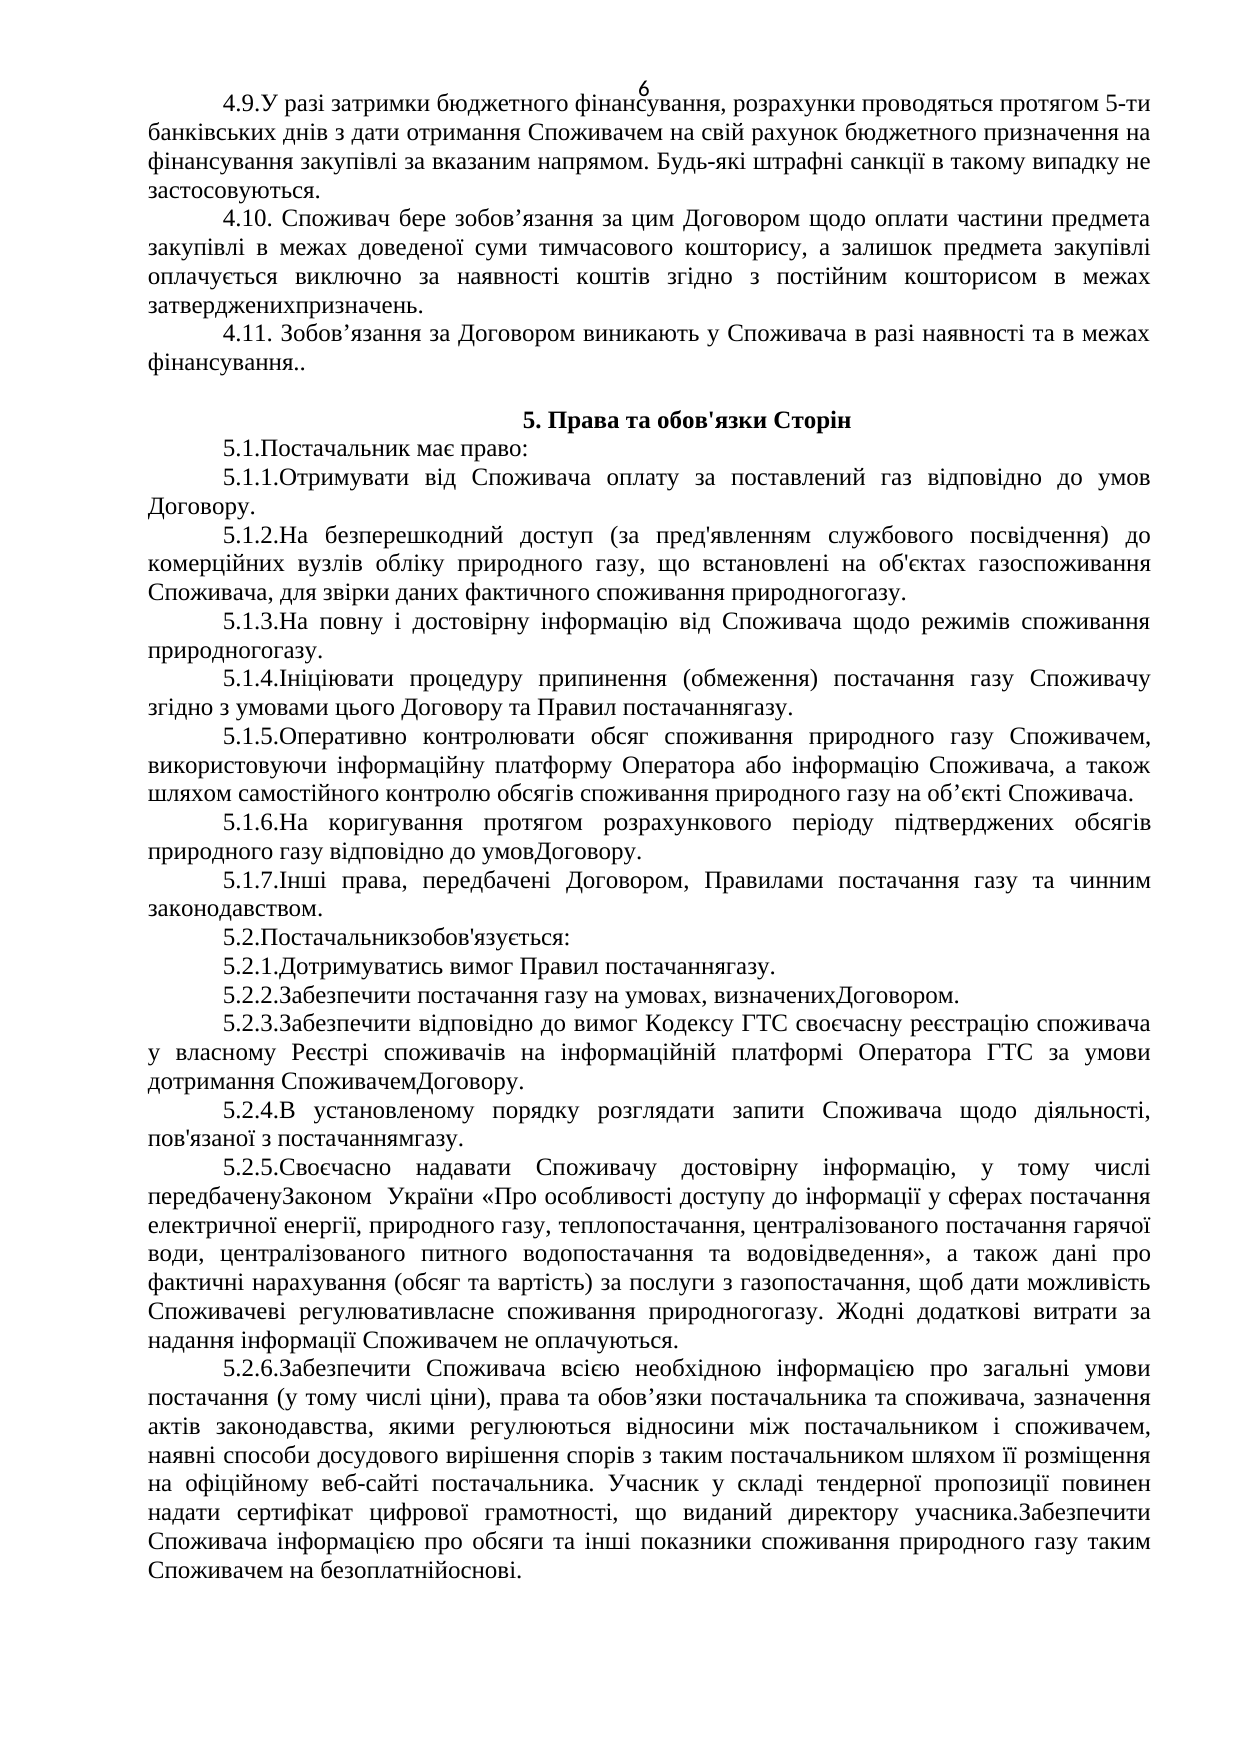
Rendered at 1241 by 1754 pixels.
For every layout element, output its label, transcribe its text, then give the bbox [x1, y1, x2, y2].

text 5.1.2.На безперешкодний доступ (за пред'явленням службового посвідчення) до комерційних вузлів обліку природного газу, що встановлені на об'єктах газоспоживання Споживача, для звірки даних фактичного споживання природногогазу. [148, 520, 1152, 606]
text 5.1.5.Оперативно контролювати обсяг споживання природного газу Споживачем, використовуючи інформаційну платформу Оператора або інформацію Споживача, а також шляхом самостійного контролю обсягів споживання природного газу на об’єкті Споживача. [148, 721, 1152, 807]
text 5.2.Постачальникзобов'язується: [148, 922, 1152, 951]
text 4.11. Зобов’язання за Договором виникають у Споживача в разі наявності та в межах фінансування.. [148, 318, 1152, 376]
text 5.2.4.В установленому порядку розглядати запити Споживача щодо діяльності, пов'язаної з постачаннямгазу. [148, 1095, 1152, 1152]
text 5.2.2.Забезпечити постачання газу на умовах, визначенихДоговором. [148, 980, 1152, 1008]
text 5.1.3.На повну і достовірну інформацію від Споживача щодо режимів споживання природногогазу. [148, 606, 1152, 663]
text 5.2.6.Забезпечити Споживача всією необхідною інформацією про загальні умови постачання (у тому числі ціни), права та обов’язки постачальника та споживача, зазначення актів законодавства, якими регулюються відносини між постачальником і споживачем, наявні способи досудового вирішення спорів з таким постачальником шляхом її розміщення на офіційному веб-сайті постачальника. Учасник у складі тендерної пропозиції повинен надати сертифікат цифрової грамотності, що виданий директору учасника.Забезпечити Споживача інформацією про обсяги та інші показники споживання природного газу таким Споживачем на безоплатнійоснові. [148, 1353, 1152, 1583]
text 5.1.7.Інші права, передбачені Договором, Правилами постачання газу та чинним законодавством. [148, 865, 1152, 922]
text 5.1.4.Ініціювати процедуру припинення (обмеження) постачання газу Споживачу згідно з умовами цього Договору та Правил постачаннягазу. [148, 663, 1152, 721]
text 5.1.1.Отримувати від Споживача оплату за поставлений газ відповідно до умов Договору. [148, 462, 1152, 520]
text 5. Права та обов'язки Сторін [148, 405, 1152, 433]
text 5.2.5.Своєчасно надавати Споживачу достовірну інформацію, у тому числі передбаченуЗаконом України «Про особливості доступу до інформації у сферах постачання електричної енергії, природного газу, теплопостачання, централізованого постачання гарячої води, централізованого питного водопостачання та водовідведення», а також дані про фактичні нарахування (обсяг та вартість) за послуги з газопостачання, щоб дати можливість Споживачеві регулювативласне споживання природногогазу. Жодні додаткові витрати за надання інформації Споживачем не оплачуються. [148, 1152, 1152, 1353]
text 5.2.1.Дотримуватись вимог Правил постачаннягазу. [148, 951, 1152, 980]
text 5.1.6.На коригування протягом розрахункового періоду підтверджених обсягів природного газу відповідно до умовДоговору. [148, 807, 1152, 865]
text 5.1.Постачальник має право: [148, 433, 1152, 462]
text 4.10. Споживач бере зобов’язання за цим Договором щодо оплати частини предмета закупівлі в межах доведеної суми тимчасового кошторису, а залишок предмета закупівлі оплачується виключно за наявності коштів згідно з постійним кошторисом в межах затвердженихпризначень. [148, 203, 1152, 318]
text 4.9.У разі затримки бюджетного фінансування, розрахунки проводяться протягом 5-ти банківських днів з дати отримання Споживачем на свій рахунок бюджетного призначення на фінансування закупівлі за вказаним напрямом. Будь-які штрафні санкції в такому випадку не застосовуються. [148, 88, 1152, 203]
text 5.2.3.Забезпечити відповідно до вимог Кодексу ГТС своєчасну реєстрацію споживача у власному Реєстрі споживачів на інформаційній платформі Оператора ГТС за умови дотримання СпоживачемДоговору. [148, 1008, 1152, 1095]
